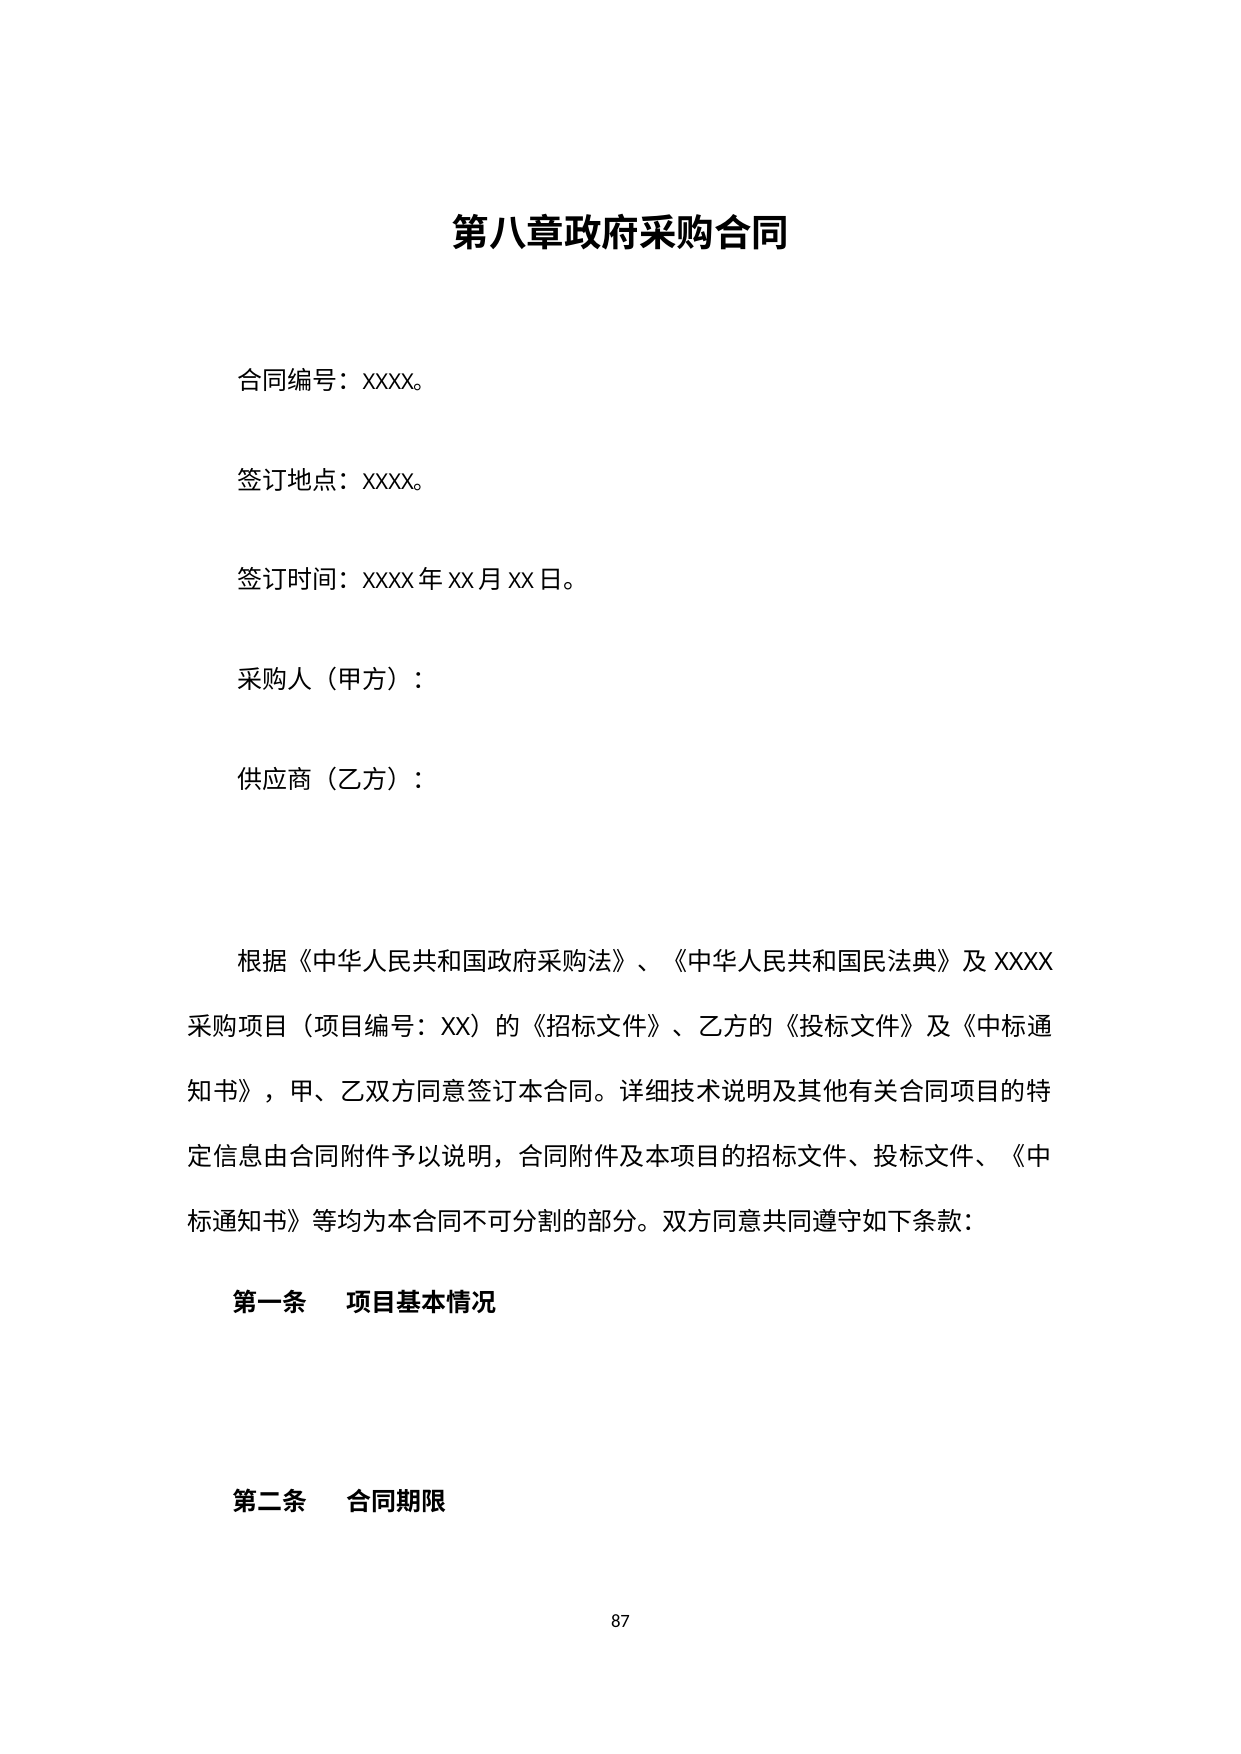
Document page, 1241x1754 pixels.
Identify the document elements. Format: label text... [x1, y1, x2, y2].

subtitle 第八章政府采购合同 [187, 197, 1053, 262]
list 合同期限 [232, 1467, 1053, 1532]
text 供应商（乙方）： [187, 745, 1053, 810]
text 采购人（甲方）： [187, 645, 1053, 710]
text 签订时间：XXXX年XX月XX日。 [187, 546, 1053, 611]
text 签订地点：XXXX。 [187, 446, 1053, 511]
list 项目基本情况 [232, 1268, 1053, 1333]
text 根据《中华人民共和国政府采购法》、《中华人民共和国民法典》及XXXX采购项目（项目编号：XX）的《招标文件》、乙方的《投标文件》及《中标通知书》，甲、乙双方同意签订本合同。详细技术说明及其他有关合同项目的特定信息由合同附件予以说明，合同附件及本项目的招标文件、投标文件、《中标通知书》等均为本合同不可分割的部分。双方同意共同遵守如下条款： [187, 927, 1053, 1252]
text 合同编号：XXXX。 [187, 346, 1053, 411]
